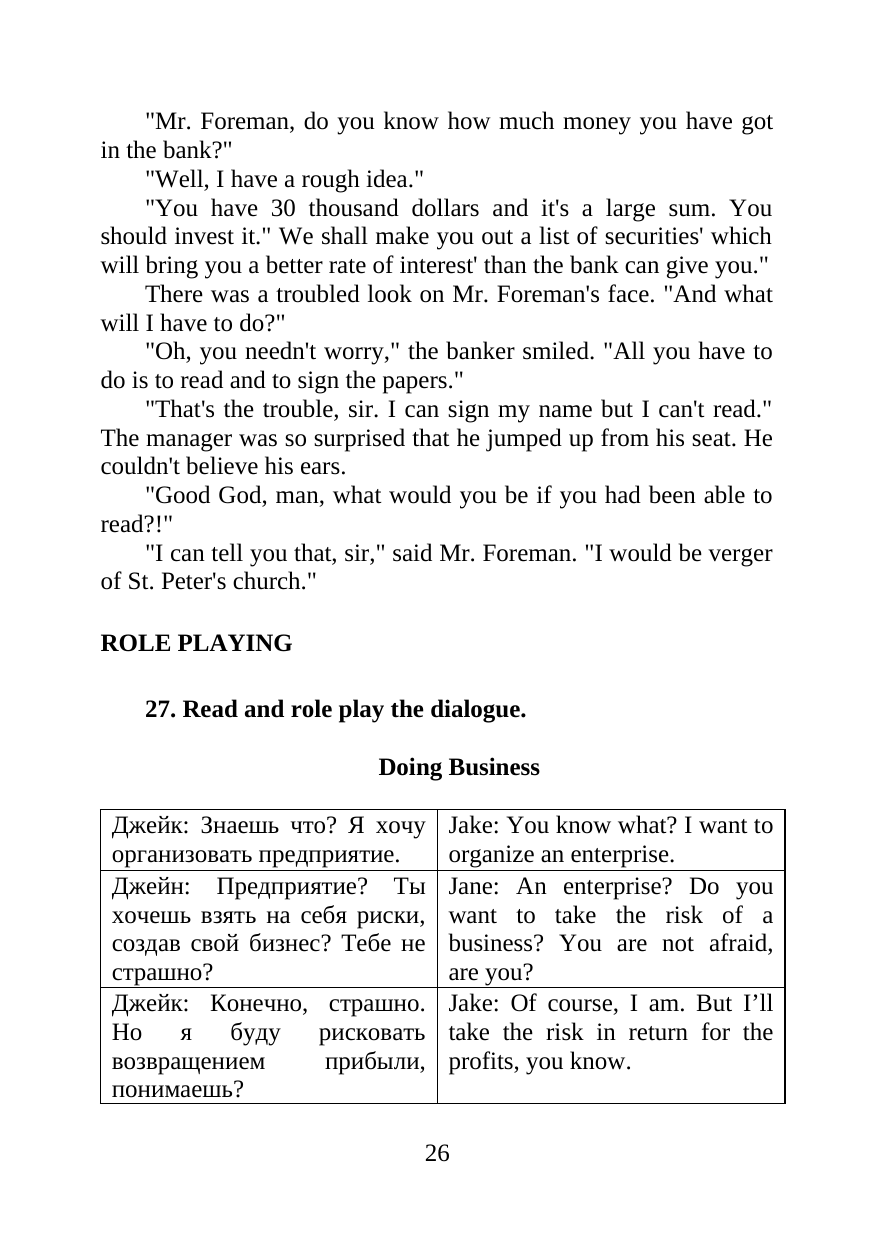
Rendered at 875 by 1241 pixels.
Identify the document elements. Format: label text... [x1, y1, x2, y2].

table_cell Джейн: Предприятие? Ты хочешь взять на себя риски, создав свой бизнес? Тебе не страшно? [101, 871, 437, 987]
text "Good God, man, what would you be if you had been able to read?!" [100, 480, 774, 538]
text Doing Business [100, 752, 774, 780]
text "Mr. Foreman, do you know how much money you have got in the bank?" [100, 106, 774, 164]
table_header Jake: You know what? I want to organize an enterprise. [438, 810, 784, 870]
table_header Джейк: Знаешь что? Я хочу организовать предприятие. [101, 810, 437, 870]
table_cell Джейк: Конечно, страшно. Но я буду рисковать возвращением прибыли, понимаешь? [101, 988, 437, 1103]
list 27. Read and role play the dialogue. [100, 694, 774, 723]
text "I can tell you that, sir," said Mr. Foreman. "I would be verger of St. Peter's church." [100, 538, 774, 595]
text There was a troubled look on Mr. Foreman's face. "And what will I have to do?" [100, 279, 774, 336]
text "Well, I have a rough idea." [100, 164, 774, 193]
text ROLE PLAYING [100, 628, 774, 657]
table_cell Jane: An enterprise? Do you want to take the risk of a business? You are not afraid, are you? [438, 871, 784, 987]
text "You have 30 thousand dollars and it's a large sum. You should invest it." We shall make you out a list of securities' which will bring you a better rate of interest' than the bank can give you." [100, 193, 774, 279]
text "That's the trouble, sir. I can sign my name but I can't read." The manager was so surprised that he jumped up from his seat. He couldn't believe his ears. [100, 394, 774, 480]
text "Oh, you needn't worry," the banker smiled. "All you have to do is to read and to sign the papers." [100, 336, 774, 394]
table_cell Jake: Of course, I am. But I’ll take the risk in return for the profits, you know. [438, 988, 784, 1103]
